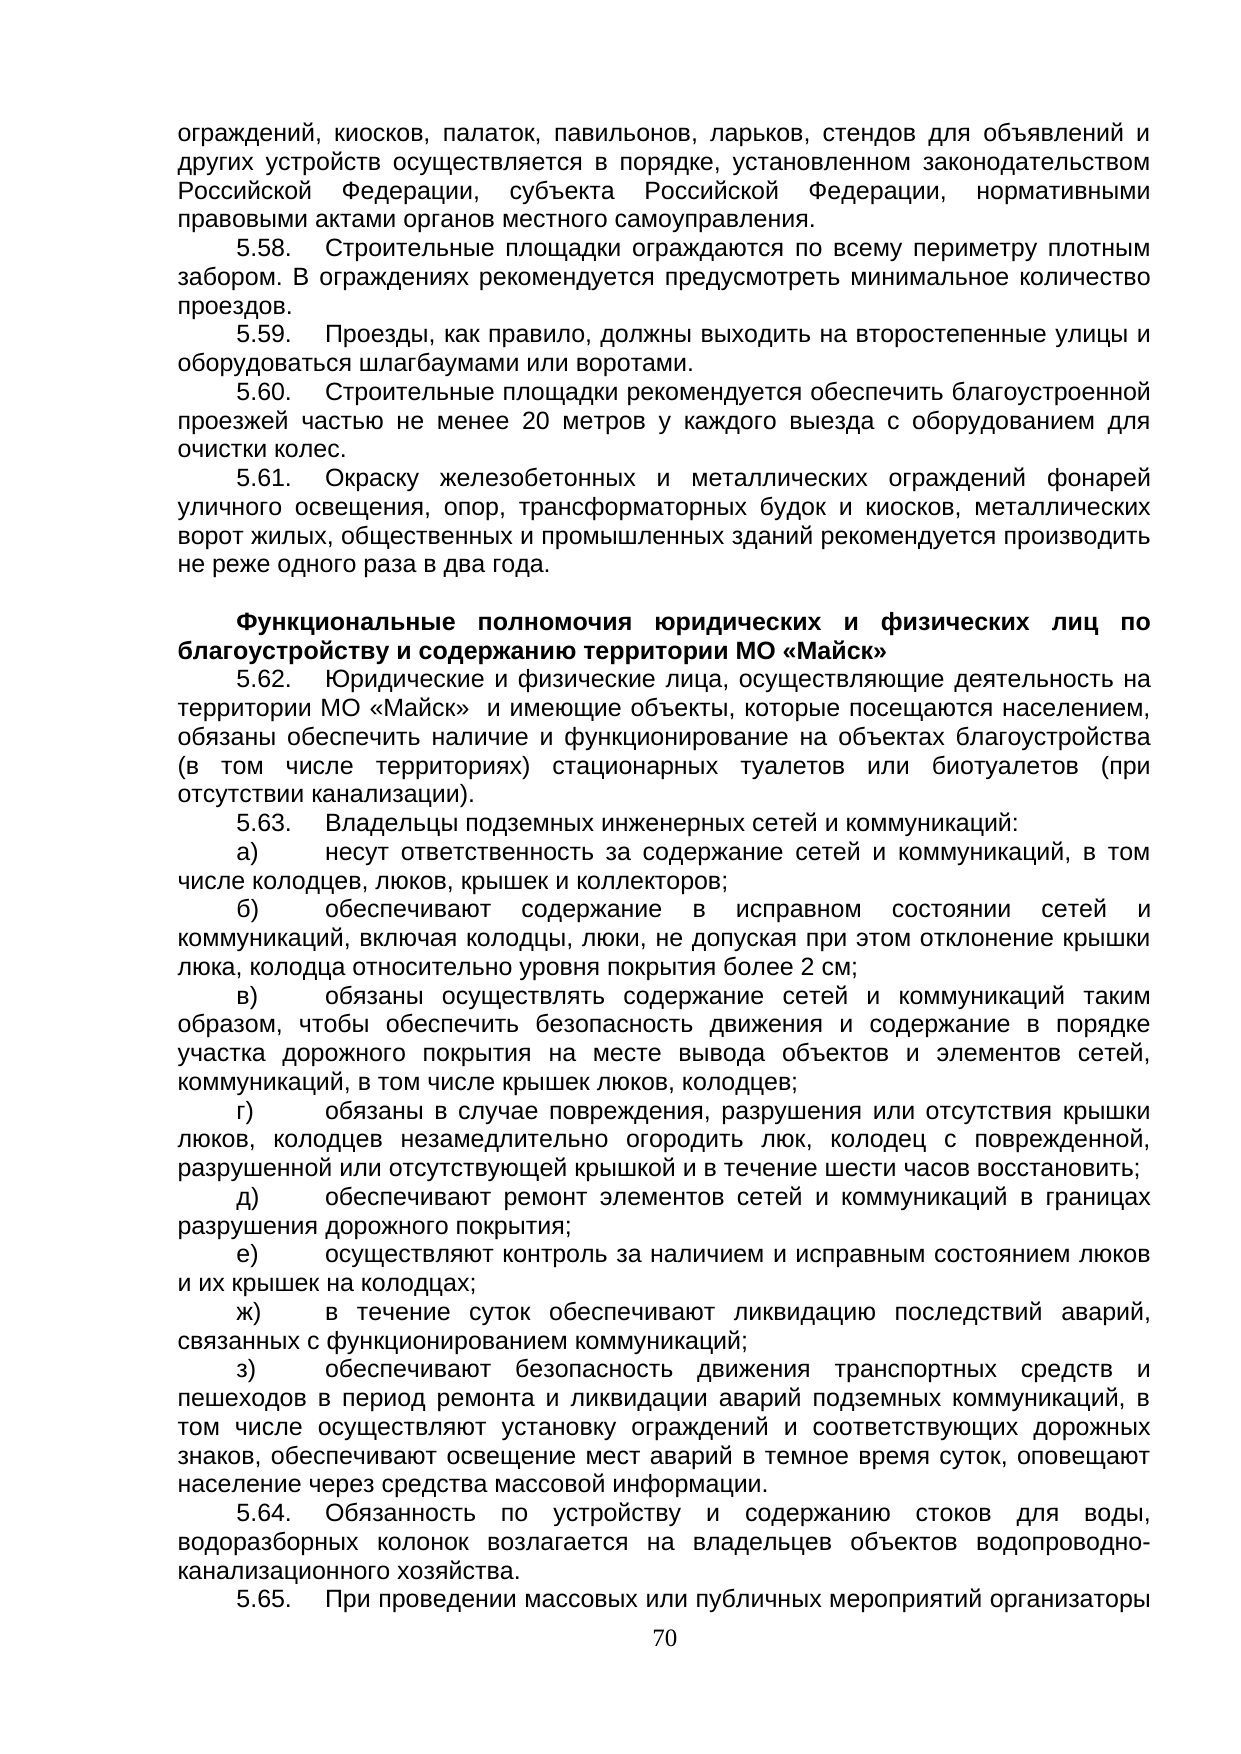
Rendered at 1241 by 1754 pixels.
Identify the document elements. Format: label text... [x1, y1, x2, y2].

list несут ответственность за содержание сетей и коммуникаций, в том числе колодцев, люков, крышек и коллекторов; [177, 837, 1152, 894]
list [177, 118, 1152, 233]
text Функциональные полномочия юридических и физических лиц по благоустройству и содержанию территории МО «Майск» [177, 607, 1152, 664]
list Владельцы подземных инженерных сетей и коммуникаций: [177, 808, 1152, 837]
list обеспечивают содержание в исправном состоянии сетей и коммуникаций, включая колодцы, люки, не допуская при этом отклонение крышки люка, колодца относительно уровня покрытия более 2 см; [177, 894, 1152, 981]
list Строительные площадки ограждаются по всему периметру плотным забором. В ограждениях рекомендуется предусмотреть минимальное количество проездов. [177, 233, 1152, 319]
list в течение суток обеспечивают ликвидацию последствий аварий, связанных с функционированием коммуникаций; [177, 1297, 1152, 1354]
list Юридические и физические лица, осуществляющие деятельность на территории МО «Майск» и имеющие объекты, которые посещаются населением, обязаны обеспечить наличие и функционирование на объектах благоустройства (в том числе территориях) стационарных туалетов или биотуалетов (при отсутствии канализации). [177, 664, 1152, 808]
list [177, 1584, 1152, 1613]
list Проезды, как правило, должны выходить на второстепенные улицы и оборудоваться шлагбаумами или воротами. [177, 319, 1152, 377]
list обязаны осуществлять содержание сетей и коммуникаций таким образом, чтобы обеспечить безопасность движения и содержание в порядке участка дорожного покрытия на месте вывода объектов и элементов сетей, коммуникаций, в том числе крышек люков, колодцев; [177, 981, 1152, 1096]
list осуществляют контроль за наличием и исправным состоянием люков и их крышек на колодцах; [177, 1239, 1152, 1297]
list Строительные площадки рекомендуется обеспечить благоустроенной проезжей частью не менее 20 метров у каждого выезда с оборудованием для очистки колес. [177, 377, 1152, 463]
list Окраску железобетонных и металлических ограждений фонарей уличного освещения, опор, трансформаторных будок и киосков, металлических ворот жилых, общественных и промышленных зданий рекомендуется производить не реже одного раза в два года. [177, 463, 1152, 578]
list обеспечивают безопасность движения транспортных средств и пешеходов в период ремонта и ликвидации аварий подземных коммуникаций, в том числе осуществляют установку ограждений и соответствующих дорожных знаков, обеспечивают освещение мест аварий в темное время суток, оповещают население через средства массовой информации. [177, 1354, 1152, 1498]
list Обязанность по устройству и содержанию стоков для воды, водоразборных колонок возлагается на владельцев объектов водопроводно-канализационного хозяйства. [177, 1498, 1152, 1584]
list обеспечивают ремонт элементов сетей и коммуникаций в границах разрушения дорожного покрытия; [177, 1182, 1152, 1239]
list обязаны в случае повреждения, разрушения или отсутствия крышки люков, колодцев незамедлительно огородить люк, колодец с поврежденной, разрушенной или отсутствующей крышкой и в течение шести часов восстановить; [177, 1096, 1152, 1182]
